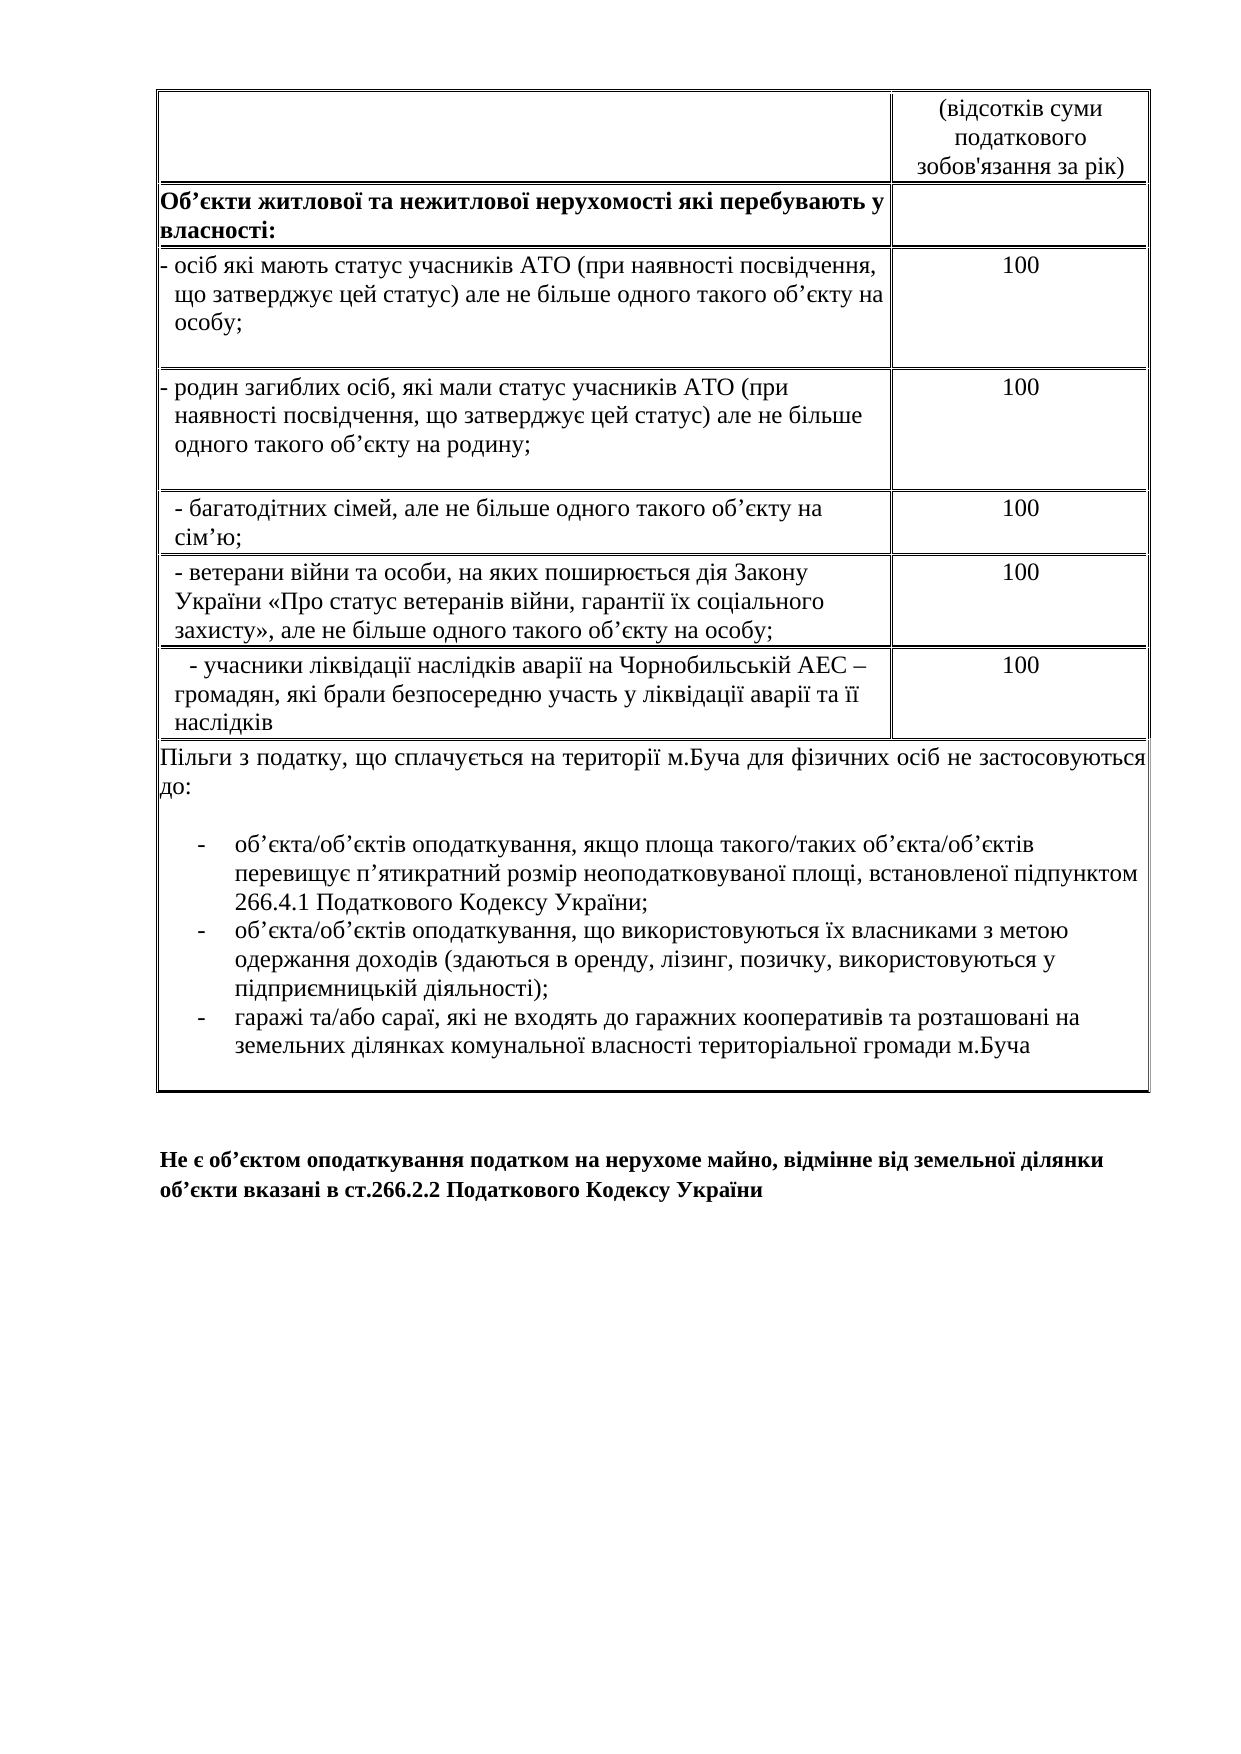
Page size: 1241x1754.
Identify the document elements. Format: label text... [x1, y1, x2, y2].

table_cell 100 [892, 489, 1149, 552]
table_cell 100 [893, 245, 1148, 367]
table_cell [159, 92, 892, 181]
table_cell - ветерани війни та особи, на яких поширюється дія Закону України «Про статус ветеранів війни, гарантії їх соціального захисту», але не більше одного такого об’єкту на особу; [159, 553, 890, 645]
table_cell - учасники ліквідації наслідків аварії на Чорнобильській АЕС – громадян, які брали безпосередню участь у ліквідації аварії та її наслідків [159, 645, 890, 738]
table_cell 100 [893, 645, 1148, 738]
table_cell - родин загиблих осіб, які мали статус учасників АТО (при наявності посвідчення, що затверджує цей статус) але не більше одного такого об’єкту на родину; [157, 367, 892, 489]
table_cell 100 [892, 367, 1149, 489]
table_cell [892, 92, 1148, 181]
table_cell - осіб які мають статус учасників АТО (при наявності посвідчення, що затверджує цей статус) але не більше одного такого об’єкту на особу; [159, 245, 890, 367]
table_cell Пільги з податку, що сплачується на території м.Буча для фізичних осіб не застосовуються до: об’єкта/об’єктів оподаткування, якщо площа такого/таких об’єкта/об’єктів перевищує п’ятикратний розмір неоподатковуваної площі, встановленої підпунктом 266.4.1 Податкового Кодексу України; об’єкта/об’єктів оподаткування, що використовуються їх власниками з метою одержання доходів (здаються в оренду, лізинг, позичку, використовуються у підприємницькій діяльності); гаражі та/або сараї, які не входять до гаражних кооперативів та розташовані на земельних ділянках комунальної власності територіальної громади м.Буча [157, 738, 1149, 1090]
table_cell Об’єкти житлової та нежитлової нерухомості які перебувають у власності: [159, 181, 890, 245]
table_cell [893, 181, 1148, 245]
table_cell 100 [893, 553, 1148, 645]
text Не є об’єктом оподаткування податком на нерухоме майно, відмінне від земельної ділянки об’єкти вказані в ст.266.2.2 Податкового Кодексу України [159, 1146, 1152, 1203]
table_cell - багатодітних сімей, але не більше одного такого об’єкту на сім’ю; [157, 489, 892, 552]
